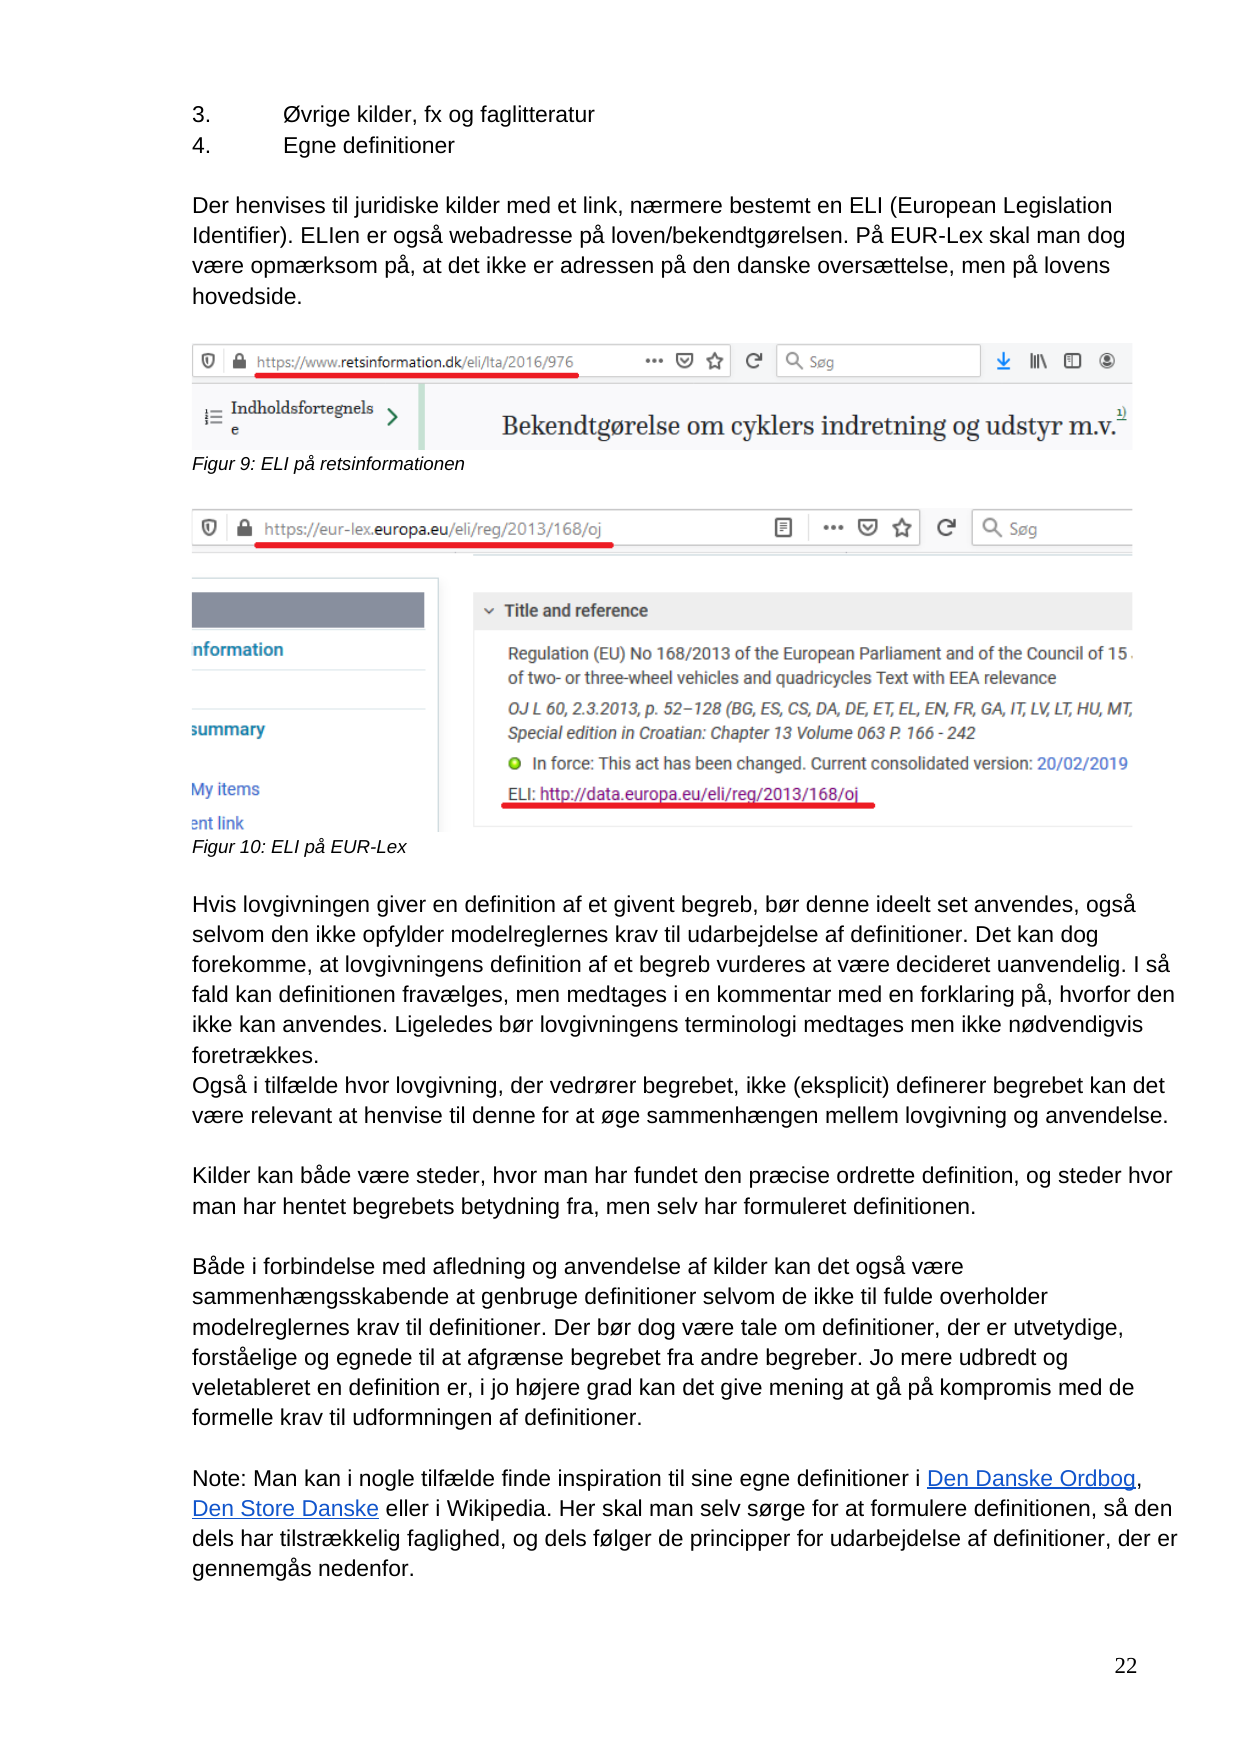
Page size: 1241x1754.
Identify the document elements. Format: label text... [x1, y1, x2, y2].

list Øvrige kilder, fx og faglitteratur [192, 101, 1181, 128]
text Både i forbindelse med afledning og anvendelse af kilder kan det også være sammenhængsskabende at genbruge definitioner selvom de ikke til fulde overholder modelreglernes krav til definitioner. Der bør dog være tale om definitioner, der er utvetydige, forståelige og egnede til at afgrænse begrebet fra andre begreber. Jo mere udbredt og veletableret en definition er, i jo højere grad kan det give mening at gå på kompromis med de formelle krav til udformningen af definitioner. [192, 1253, 1181, 1430]
picture [191, 343, 1133, 450]
text Note: Man kan i nogle tilfælde finde inspiration til sine egne definitioner i Den Danske Ordbog, Den Store Danske eller i Wikipedia. Her skal man selv sørge for at formulere definitionen, så den dels har tilstrækkelig faglighed, og dels følger de principper for udarbejdelse af definitioner, der er gennemgås nedenfor. [192, 1464, 1181, 1581]
list Egne definitioner [192, 132, 1181, 158]
text Hvis lovgivningen giver en definition af et givent begreb, bør denne ideelt set anvendes, også selvom den ikke opfylder modelreglernes krav til udarbejdelse af definitioner. Det kan dog forekomme, at lovgivningens definition af et begreb vurderes at være decideret uanvendelig. I så fald kan definitionen fravælges, men medtages i en kommentar med en forklaring på, hvorfor den ikke kan anvendes. Ligeledes bør lovgivningens terminologi medtages men ikke nødvendigvis foretrækkes. [192, 891, 1181, 1068]
text Kilder kan både være steder, hvor man har fundet den præcise ordrette definition, og steder hvor man har hentet begrebets betydning fra, men selv har formuleret definitionen. [192, 1162, 1181, 1219]
text Der henvises til juridiske kilder med et link, nærmere bestemt en ELI (European Legislation Identifier). ELIen er også webadresse på loven/bekendtgørelsen. På EUR-Lex skal man dog være opmærksom på, at det ikke er adressen på den danske oversættelse, men på lovens hovedside. [192, 192, 1181, 309]
text Figur 10: ELI på EUR-Lex [192, 836, 1181, 857]
picture [191, 508, 1133, 832]
text Figur 9: ELI på retsinformationen [192, 453, 1181, 505]
text Også i tilfælde hvor lovgivning, der vedrører begrebet, ikke (eksplicit) definerer begrebet kan det være relevant at henvise til denne for at øge sammenhængen mellem lovgivning og anvendelse. [192, 1072, 1181, 1128]
